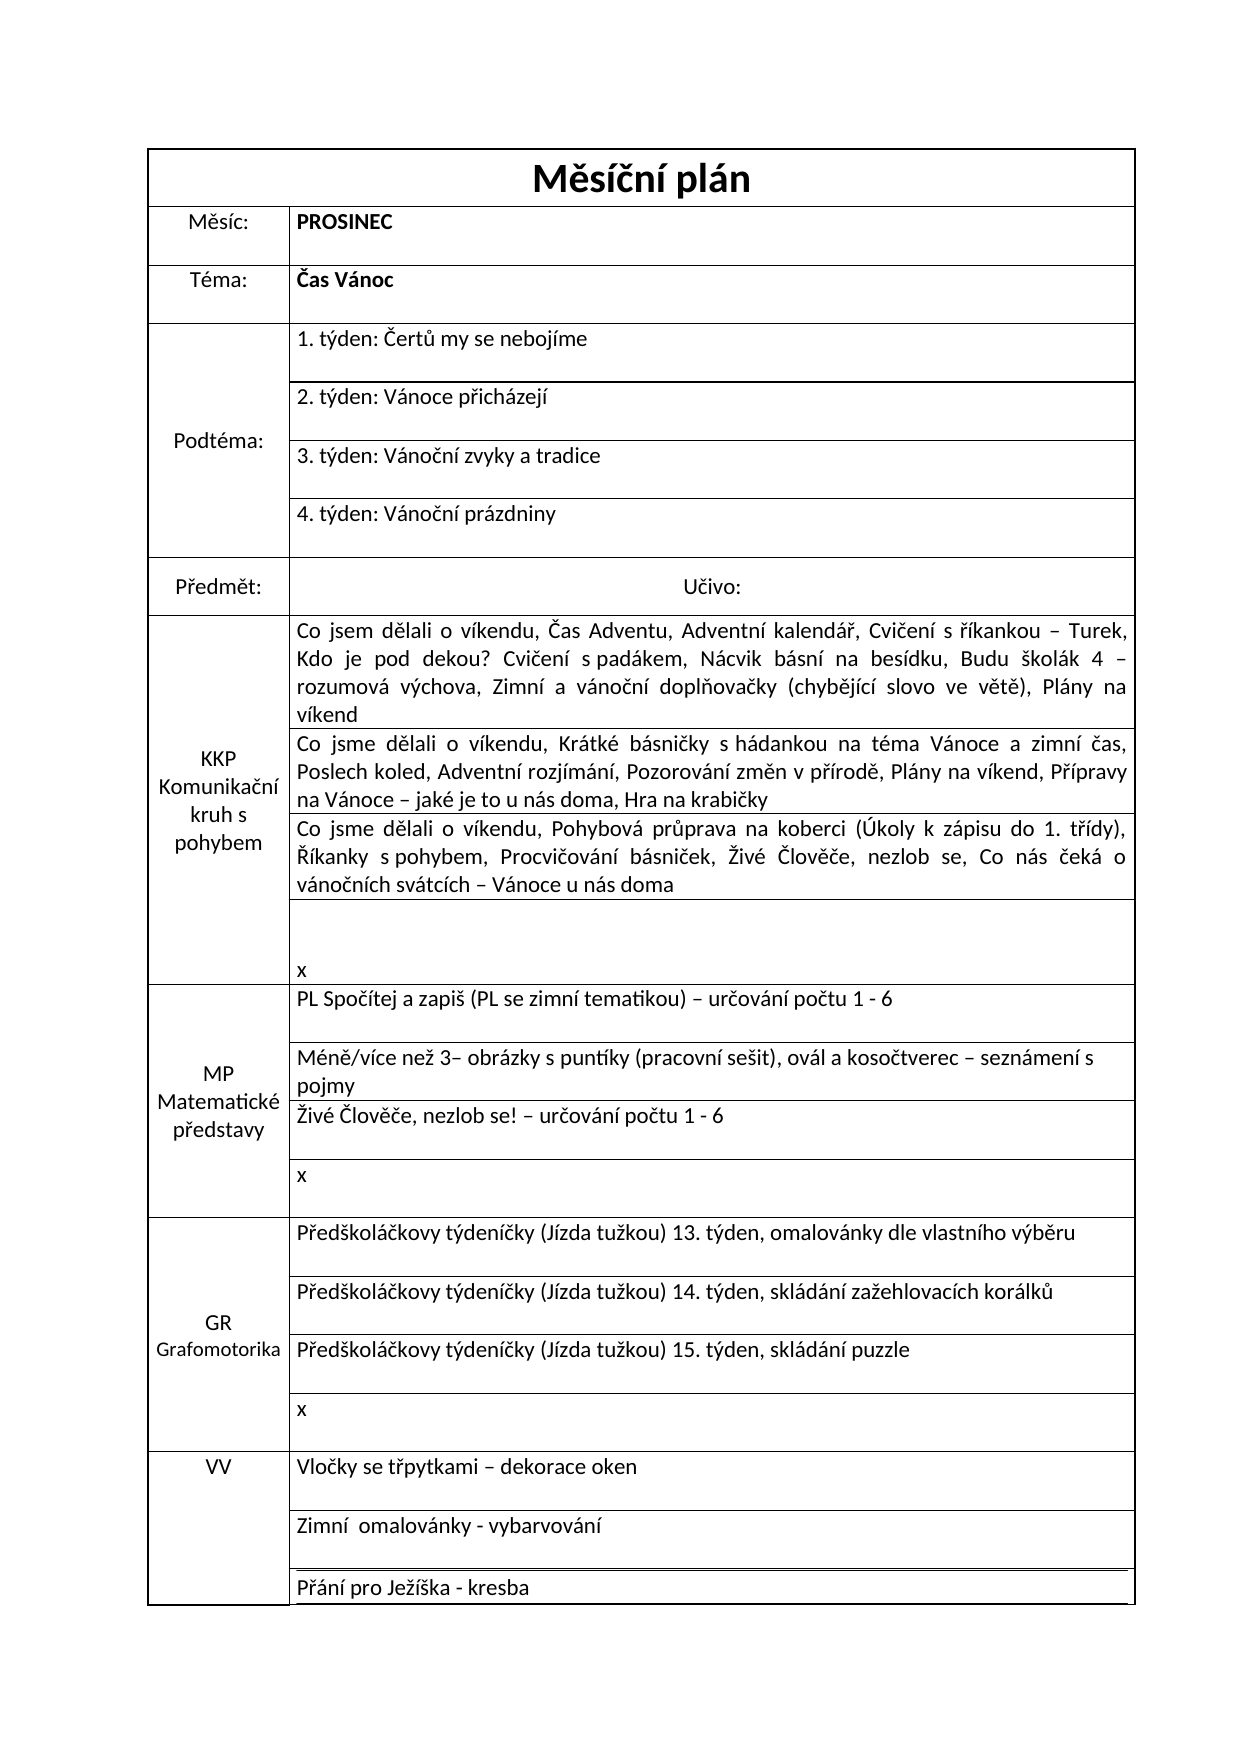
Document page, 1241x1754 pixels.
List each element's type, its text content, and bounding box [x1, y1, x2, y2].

table_cell Předškoláčkovy týdeníčky (Jízda tužkou) 13. týden, omalovánky dle vlastního výběru [290, 1218, 1134, 1276]
table_cell Učivo: [290, 558, 1134, 615]
table_cell KKP Komunikační kruh s pohybem [149, 616, 289, 983]
table_cell VV [149, 1452, 289, 1604]
table_cell Předškoláčkovy týdeníčky (Jízda tužkou) 15. týden, skládání puzzle [290, 1335, 1134, 1393]
table_cell 3. týden: Vánoční zvyky a tradice [290, 441, 1134, 498]
table_cell PROSINEC [290, 207, 1134, 264]
table_cell MP Matematické představy [149, 985, 289, 1217]
table_cell x [290, 900, 1134, 983]
table_cell Měsíc: [149, 207, 289, 264]
table_cell Zimní omalovánky - vybarvování [290, 1511, 1134, 1568]
table_cell Čas Vánoc [290, 266, 1134, 323]
table_cell PL Spočítej a zapiš (PL se zimní tematikou) – určování počtu 1 - 6 [290, 985, 1134, 1042]
table_cell Co jsem dělali o víkendu, Čas Adventu, Adventní kalendář, Cvičení s říkankou – Turek, Kdo je pod dekou? Cvičení s padákem, Nácvik básní na besídku, Budu školák 4 – rozumová výchova, Zimní a vánoční doplňovačky (chybějící slovo ve větě), Plány na víkend [290, 616, 1134, 728]
table_cell Vločky se třpytkami – dekorace oken [290, 1452, 1134, 1509]
table_cell 4. týden: Vánoční prázdniny [290, 499, 1134, 557]
table_cell 2. týden: Vánoce přicházejí [290, 383, 1134, 440]
table_cell Živé Člověče, nezlob se! – určování počtu 1 - 6 [290, 1101, 1134, 1159]
table_cell Co jsme dělali o víkendu, Krátké básničky s hádankou na téma Vánoce a zimní čas, Poslech koled, Adventní rozjímání, Pozorování změn v přírodě, Plány na víkend, Přípravy na Vánoce – jaké je to u nás doma, Hra na krabičky [290, 729, 1134, 813]
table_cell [290, 1569, 1134, 1604]
table_cell Téma: [149, 266, 289, 323]
table_header Měsíční plán [149, 150, 1134, 206]
table_cell Co jsme dělali o víkendu, Pohybová průprava na koberci (Úkoly k zápisu do 1. třídy), Říkanky s pohybem, Procvičování básniček, Živé Člověče, nezlob se, Co nás čeká o vánočních svátcích – Vánoce u nás doma [290, 814, 1134, 898]
table_cell Předškoláčkovy týdeníčky (Jízda tužkou) 14. týden, skládání zažehlovacích korálků [290, 1277, 1134, 1334]
table_cell Předmět: [149, 558, 289, 615]
table_cell Podtéma: [149, 324, 289, 557]
table_cell GR Grafomotorika [149, 1218, 289, 1451]
table_cell 1. týden: Čertů my se nebojíme [290, 324, 1134, 381]
table_cell x [290, 1160, 1134, 1217]
table_cell x [290, 1394, 1134, 1451]
table_cell Méně/více než 3– obrázky s puntíky (pracovní sešit), ovál a kosočtverec – seznámení s pojmy [290, 1043, 1134, 1100]
